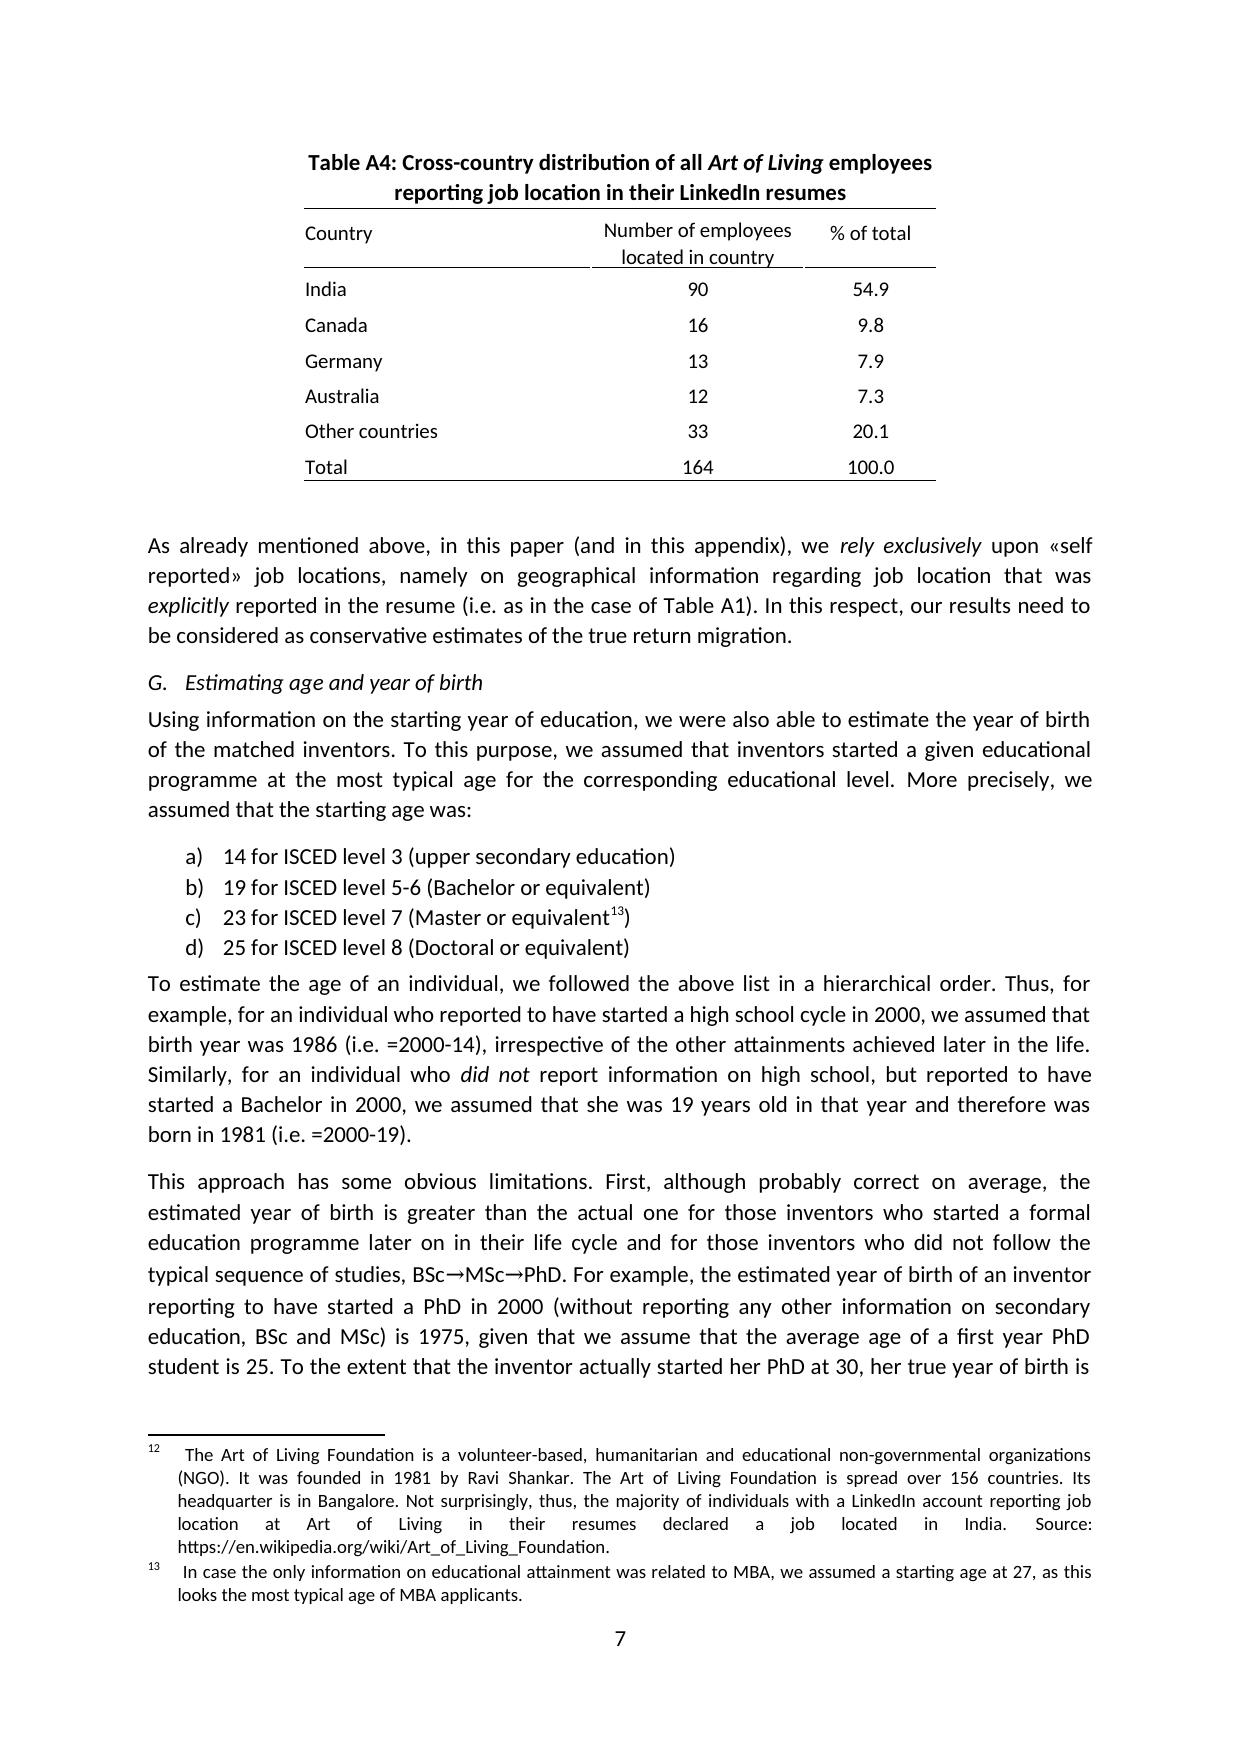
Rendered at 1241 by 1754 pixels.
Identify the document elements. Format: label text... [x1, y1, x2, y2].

table_header Country [304, 209, 590, 267]
table_cell 13 [592, 340, 803, 373]
text Table A4: Cross-country distribution of all Art of Living employees reporting job location in their LinkedIn resumes [295, 148, 945, 206]
table_cell Australia [304, 375, 590, 409]
text To estimate the age of an individual, we followed the above list in a hierarchical order. Thus, for example, for an individual who reported to have started a high school cycle in 2000, we assumed that birth year was 1986 (i.e. =2000-14), irrespective of the other attainments achieved later in the life. Similarly, for an individual who did not report information on high school, but reported to have started a Bachelor in 2000, we assumed that she was 19 years old in that year and therefore was born in 1981 (i.e. =2000-19). [148, 969, 1093, 1148]
table_cell 9.8 [805, 305, 936, 338]
table_cell Germany [304, 340, 590, 373]
table_cell Canada [304, 305, 590, 338]
table_header Number of employees located in country [592, 209, 803, 267]
text As already mentioned above, in this paper (and in this appendix), we rely exclusively upon «self reported» job locations, namely on geographical information regarding job location that was explicitly reported in the resume (i.e. as in the case of Table A1). In this respect, our results need to be considered as conservative estimates of the true return migration. [148, 531, 1093, 649]
table_cell 33 [592, 411, 803, 444]
table_cell 90 [592, 268, 803, 302]
table_header % of total [805, 209, 936, 267]
table_cell 12 [592, 375, 803, 409]
table_cell 54.9 [805, 268, 936, 302]
list 14 for ISCED level 3 (upper secondary education) [185, 842, 1093, 870]
table_cell Other countries [304, 411, 590, 444]
list 19 for ISCED level 5-6 (Bachelor or equivalent) [185, 873, 1093, 901]
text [148, 1167, 1093, 1380]
table_cell India [304, 268, 590, 302]
list Estimating age and year of birth [148, 668, 1093, 696]
table_cell 16 [592, 305, 803, 338]
table_cell 100.0 [805, 446, 936, 479]
text Using information on the starting year of education, we were also able to estimate the year of birth of the matched inventors. To this purpose, we assumed that inventors started a given educational programme at the most typical age for the corresponding educational level. More precisely, we assumed that the starting age was: [148, 705, 1093, 823]
list 23 for ISCED level 7 (Master or equivalent) [185, 903, 1093, 931]
table_cell 164 [592, 446, 803, 479]
table_cell 7.3 [805, 375, 936, 409]
table_cell 20.1 [805, 411, 936, 444]
list 25 for ISCED level 8 (Doctoral or equivalent) [185, 933, 1093, 961]
table_cell 7.9 [805, 340, 936, 373]
table_cell Total [304, 446, 590, 479]
